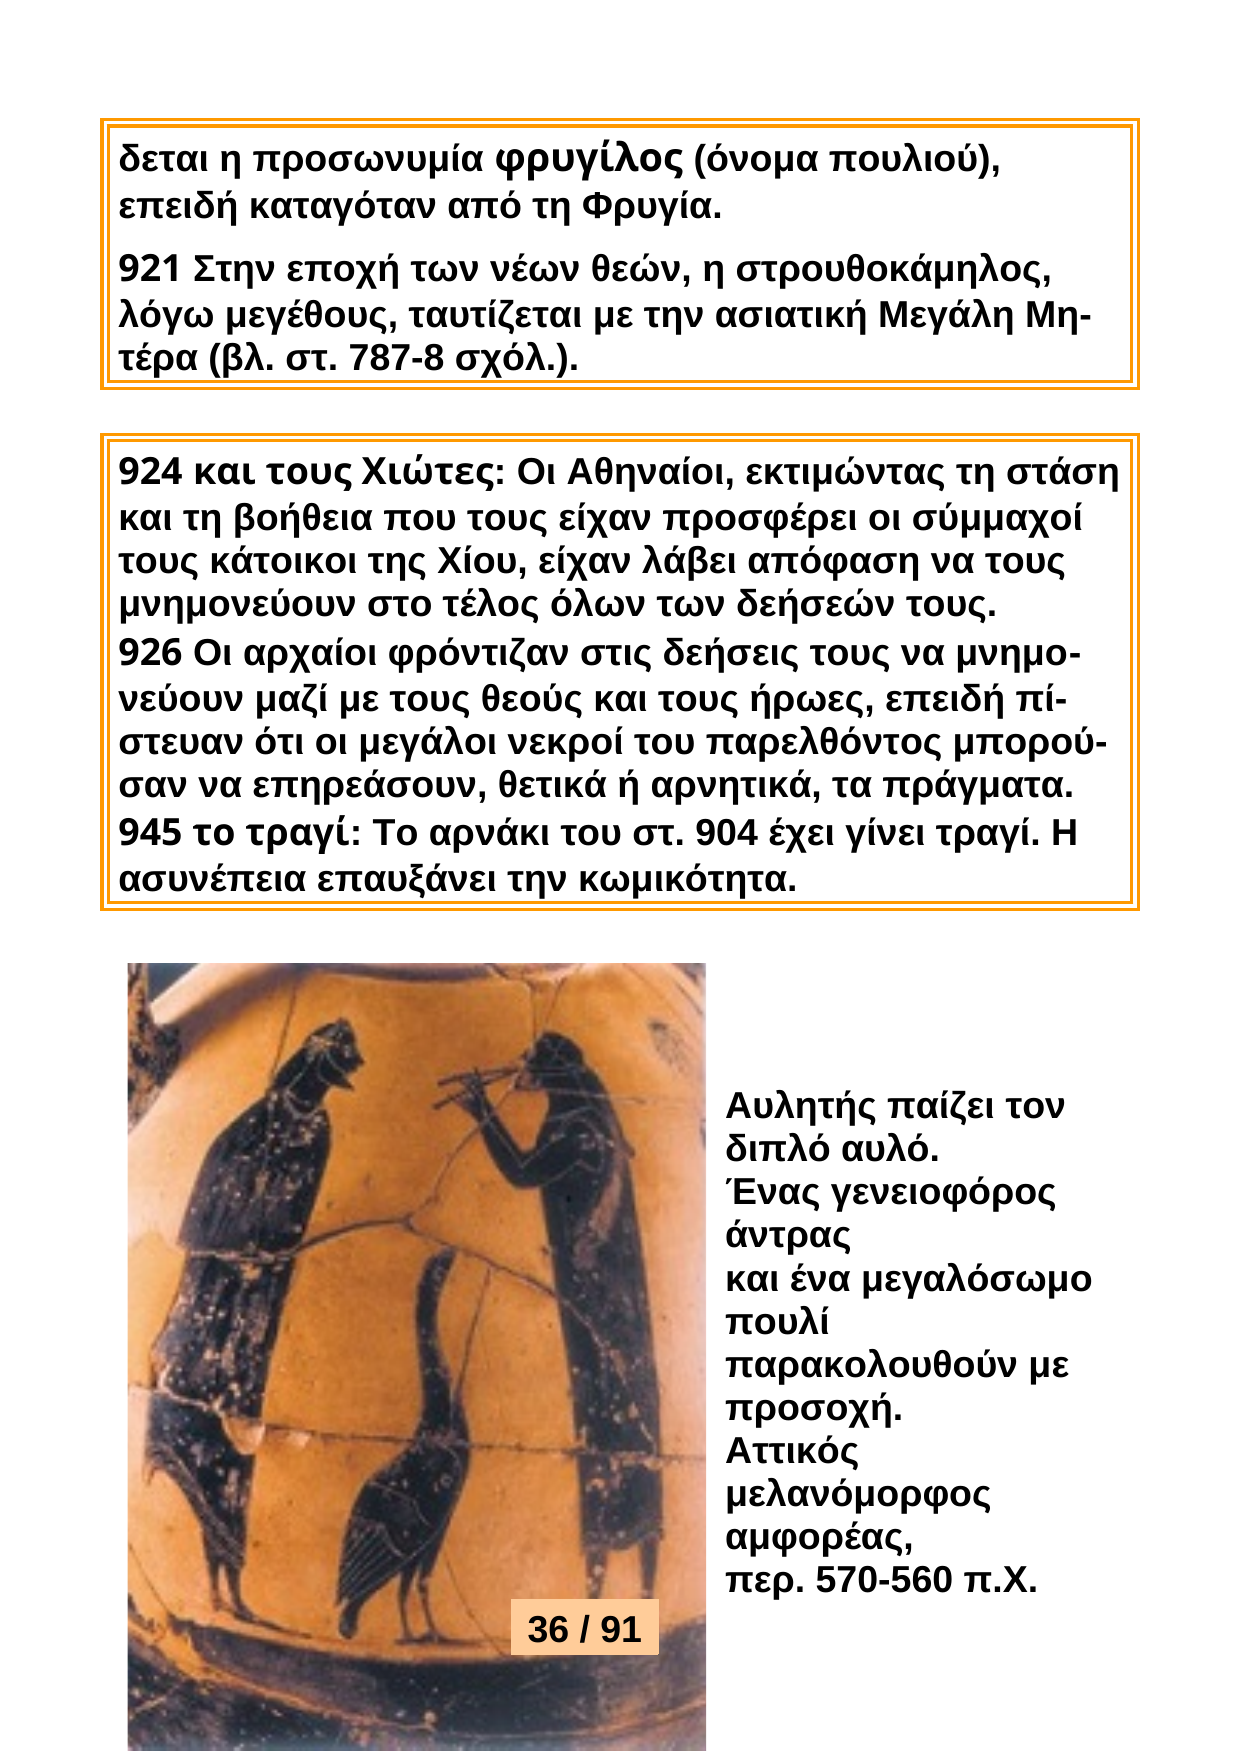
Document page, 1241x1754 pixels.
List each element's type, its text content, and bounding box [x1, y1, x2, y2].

text 926 Oι αρχαίοι φρόντιζαν στις δεήσεις τους να μνημονεύουν μαζί με τους θεούς και τους ήρωες, επειδή πί- στευαν ότι οι μεγάλοι νεκροί του παρελθόντος μπορού- σαν να επηρεάσουν, θετικά ή αρνητικά, τα πράγματα. [118, 625, 1122, 794]
picture [118, 963, 704, 1748]
text 945 το τραγί: Tο αρνάκι του στ. 904 έχει γίνει τραγί. H ασυνέπεια επαυξάνει την κωμικότητα. [104, 794, 1137, 908]
text 924 και τους Xιώτες: Oι Aθηναίοι, εκτιμώντας τη στάση και τη βοήθεια που τους είχαν προσφέρει οι σύμμαχοί τους κάτοικοι της Xίου, είχαν λάβει απόφαση να τους μνημονεύουν στο τέλος όλων των δεήσεών τους. [104, 436, 1137, 625]
text 921 Στην εποχή των νέων θεών, η στρουθοκάμηλος, λόγω μεγέθους, ταυτίζεται με την ασιατική Mεγάλη Μη- τέρα (βλ. στ. 787-8 σχόλ.). [104, 229, 1137, 387]
